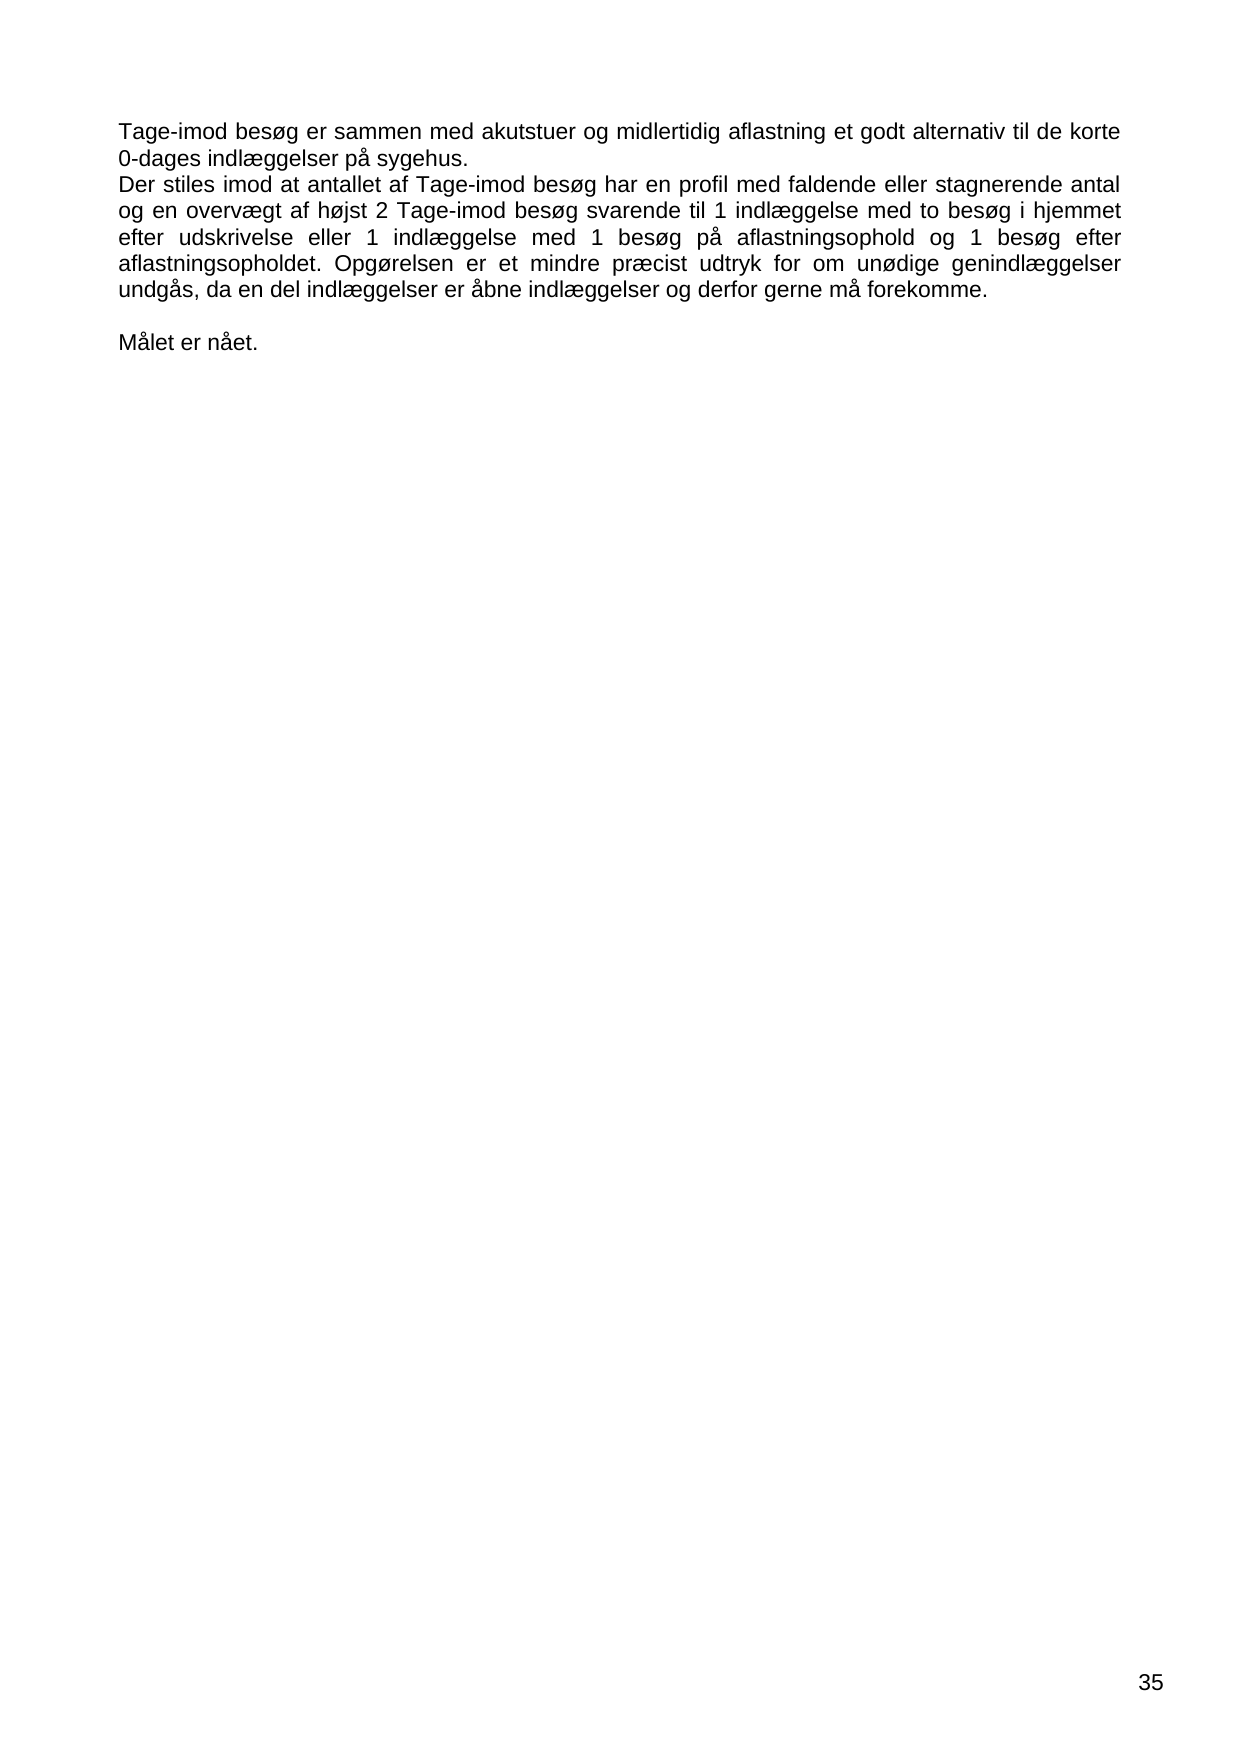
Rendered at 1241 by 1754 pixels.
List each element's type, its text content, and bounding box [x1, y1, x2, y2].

text Der stiles imod at antallet af Tage-imod besøg har en profil med faldende eller stagnerende antal og en overvægt af højst 2 Tage-imod besøg svarende til 1 indlæggelse med to besøg i hjemmet efter udskrivelse eller 1 indlæggelse med 1 besøg på aflastningsophold og 1 besøg efter aflastningsopholdet. Opgørelsen er et mindre præcist udtryk for om unødige genindlæggelser undgås, da en del indlæggelser er åbne indlæggelser og derfor gerne må forekomme. [118, 171, 1122, 303]
text Tage-imod besøg er sammen med akutstuer og midlertidig aflastning et godt alternativ til de korte 0-dages indlæggelser på sygehus. [118, 118, 1122, 171]
text Målet er nået. [118, 329, 1122, 355]
